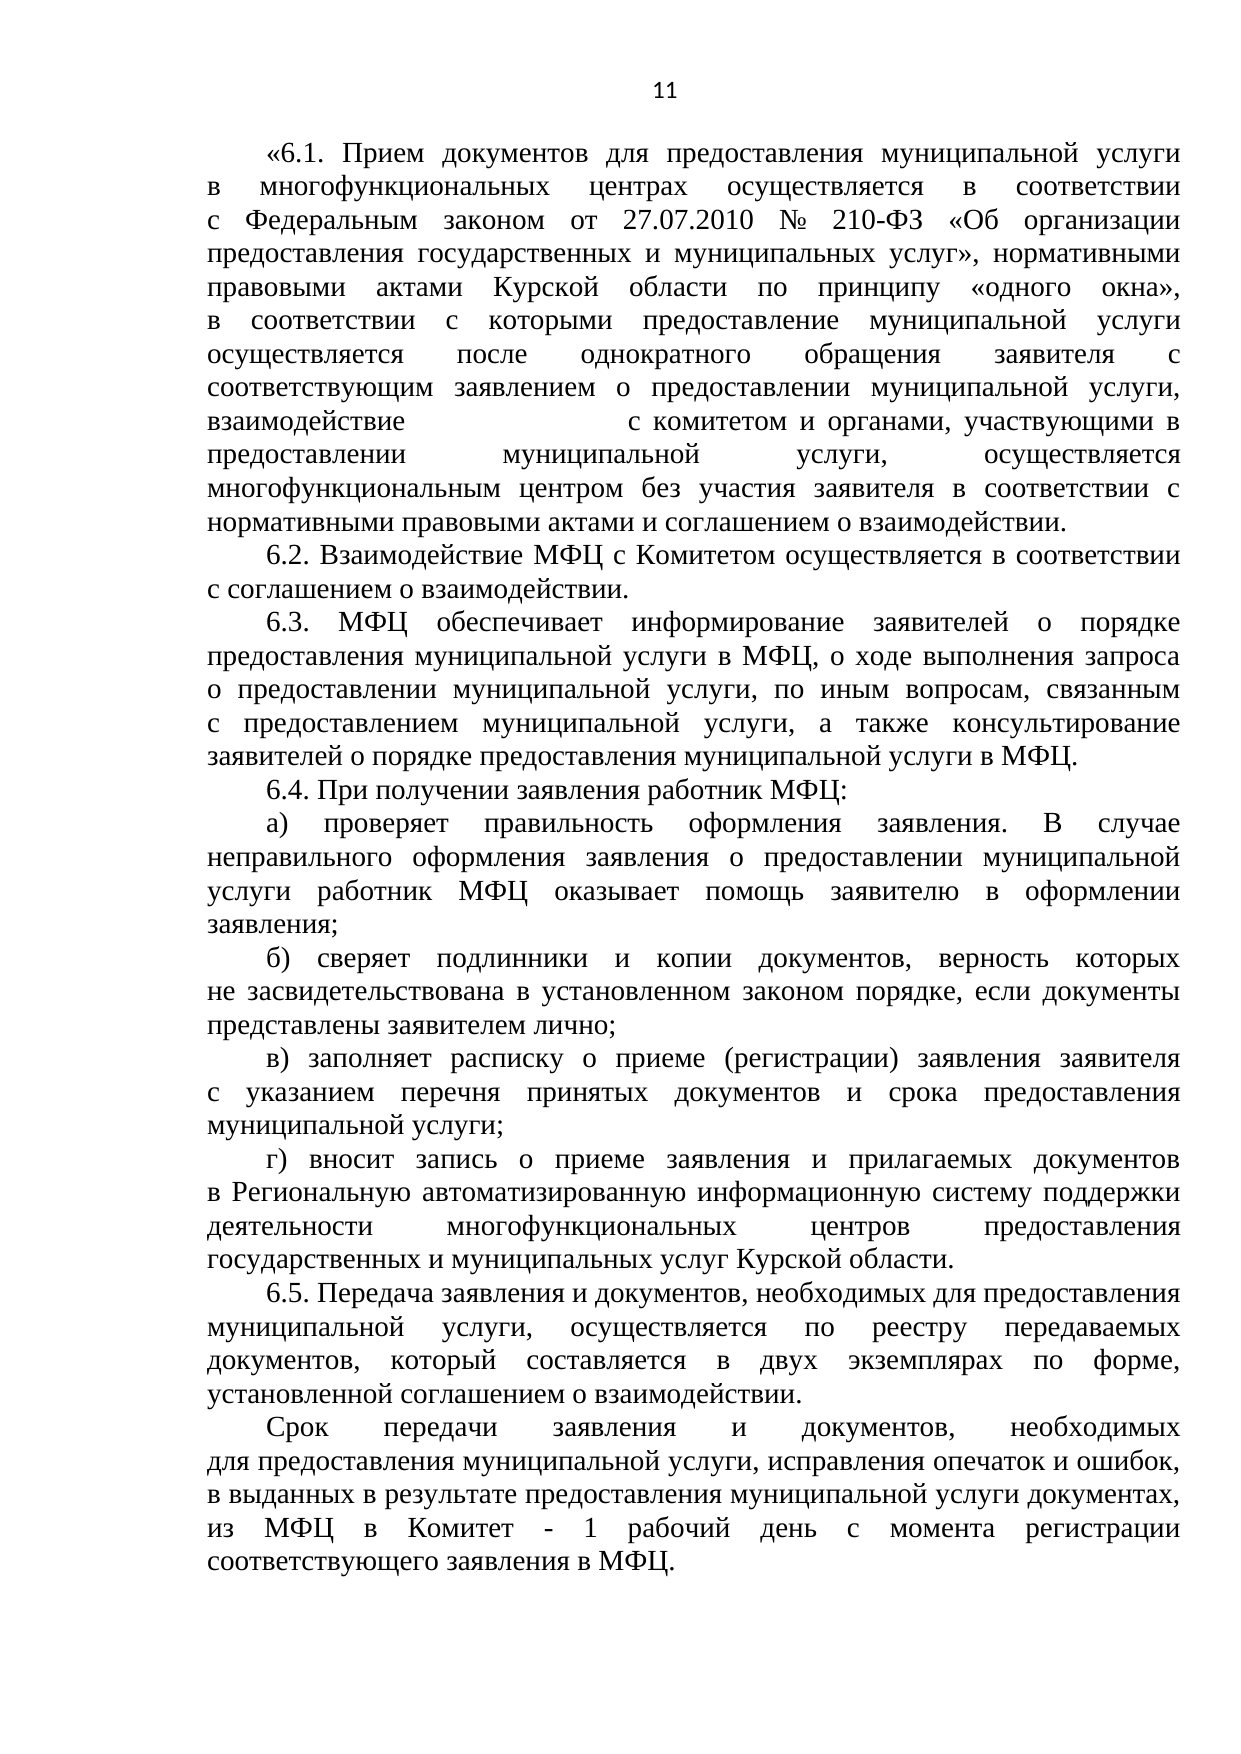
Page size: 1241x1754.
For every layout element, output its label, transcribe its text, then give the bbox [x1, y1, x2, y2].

text а) проверяет правильность оформления заявления. В случае неправильного оформления заявления о предоставлении муниципальной услуги работник МФЦ оказывает помощь заявителю в оформлении заявления; [177, 806, 1152, 940]
text 6.3. МФЦ обеспечивает информирование заявителей о порядке предоставления муниципальной услуги в МФЦ, о ходе выполнения запроса о предоставлении муниципальной услуги, по иным вопросам, связанным с предоставлением муниципальной услуги, а также консультирование заявителей о порядке предоставления муниципальной услуги в МФЦ. [177, 604, 1152, 772]
text б) сверяет подлинники и копии документов, верность которых не засвидетельствована в установленном законом порядке, если документы представлены заявителем лично; [177, 940, 1152, 1040]
text 6.2. Взаимодействие МФЦ с Комитетом осуществляется в соответствии с соглашением о взаимодействии. [177, 537, 1152, 604]
text 6.5. Передача заявления и документов, необходимых для предоставления муниципальной услуги, осуществляется по реестру передаваемых документов, который составляется в двух экземплярах по форме, установленной соглашением о взаимодействии. [177, 1275, 1152, 1409]
text 6.4. При получении заявления работник МФЦ: [177, 772, 1152, 806]
text Срок передачи заявления и документов, необходимых для предоставления муниципальной услуги, исправления опечаток и ошибок, в выданных в результате предоставления муниципальной услуги документах, из МФЦ в Комитет - 1 рабочий день с момента регистрации соответствующего заявления в МФЦ. [177, 1409, 1152, 1577]
text в) заполняет расписку о приеме (регистрации) заявления заявителя с указанием перечня принятых документов и срока предоставления муниципальной услуги; [177, 1040, 1152, 1141]
text г) вносит запись о приеме заявления и прилагаемых документов в Региональную автоматизированную информационную систему поддержки деятельности многофункциональных центров предоставления государственных и муниципальных услуг Курской области. [177, 1141, 1152, 1275]
text «6.1. Прием документов для предоставления муниципальной услуги в многофункциональных центрах осуществляется в соответствии с Федеральным законом от 27.07.2010 № 210-ФЗ «Об организации предоставления государственных и муниципальных услуг», нормативными правовыми актами Курской области по принципу «одного окна», в соответствии с которыми предоставление муниципальной услуги осуществляется после однократного обращения заявителя с соответствующим заявлением о предоставлении муниципальной услуги, взаимодействие с комитетом и органами, участвующими в предоставлении муниципальной услуги, осуществляется многофункциональным центром без участия заявителя в соответствии с нормативными правовыми актами и соглашением о взаимодействии. [177, 135, 1152, 537]
